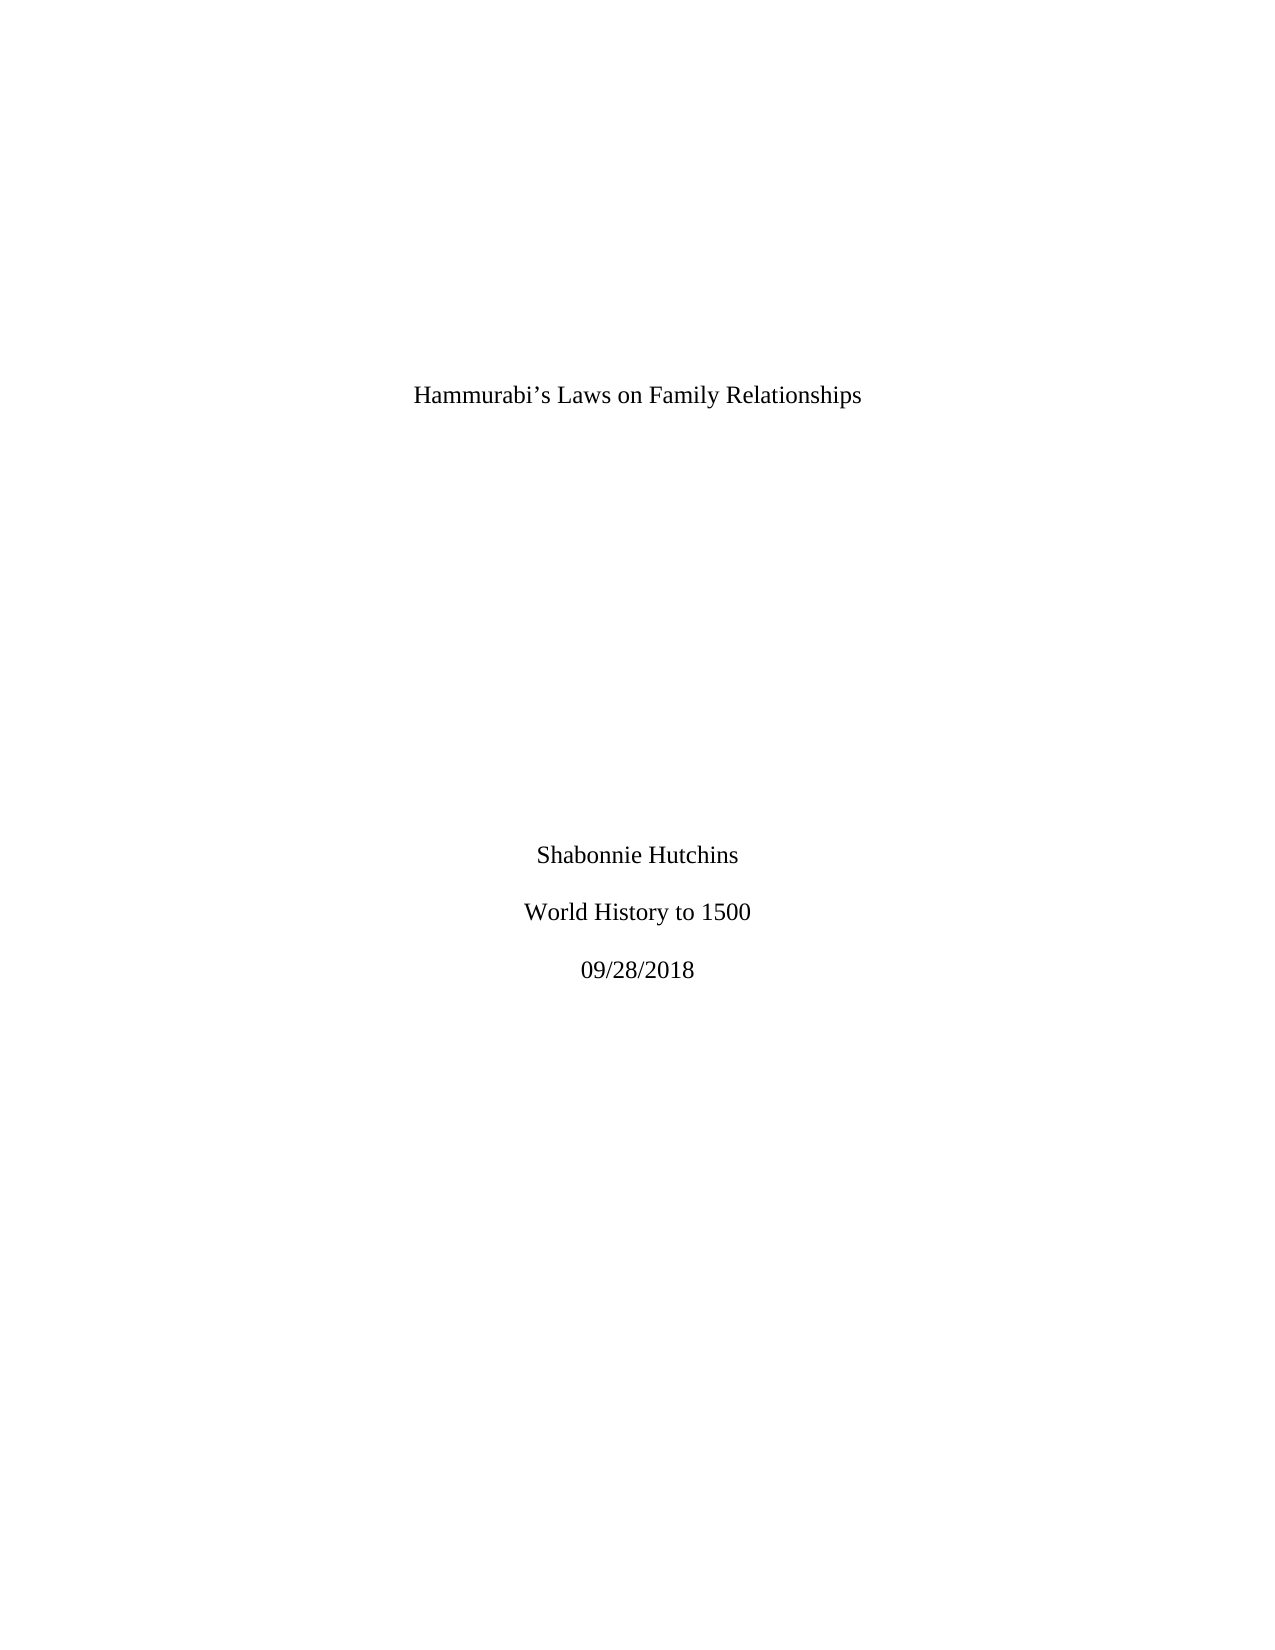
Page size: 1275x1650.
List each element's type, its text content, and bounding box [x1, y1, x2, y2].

text Hammurabi’s Laws on Family Relationships [150, 380, 1125, 409]
text Shabonnie Hutchins [150, 840, 1125, 869]
text World History to 1500 [150, 897, 1125, 926]
text 09/28/2018 [150, 955, 1125, 984]
